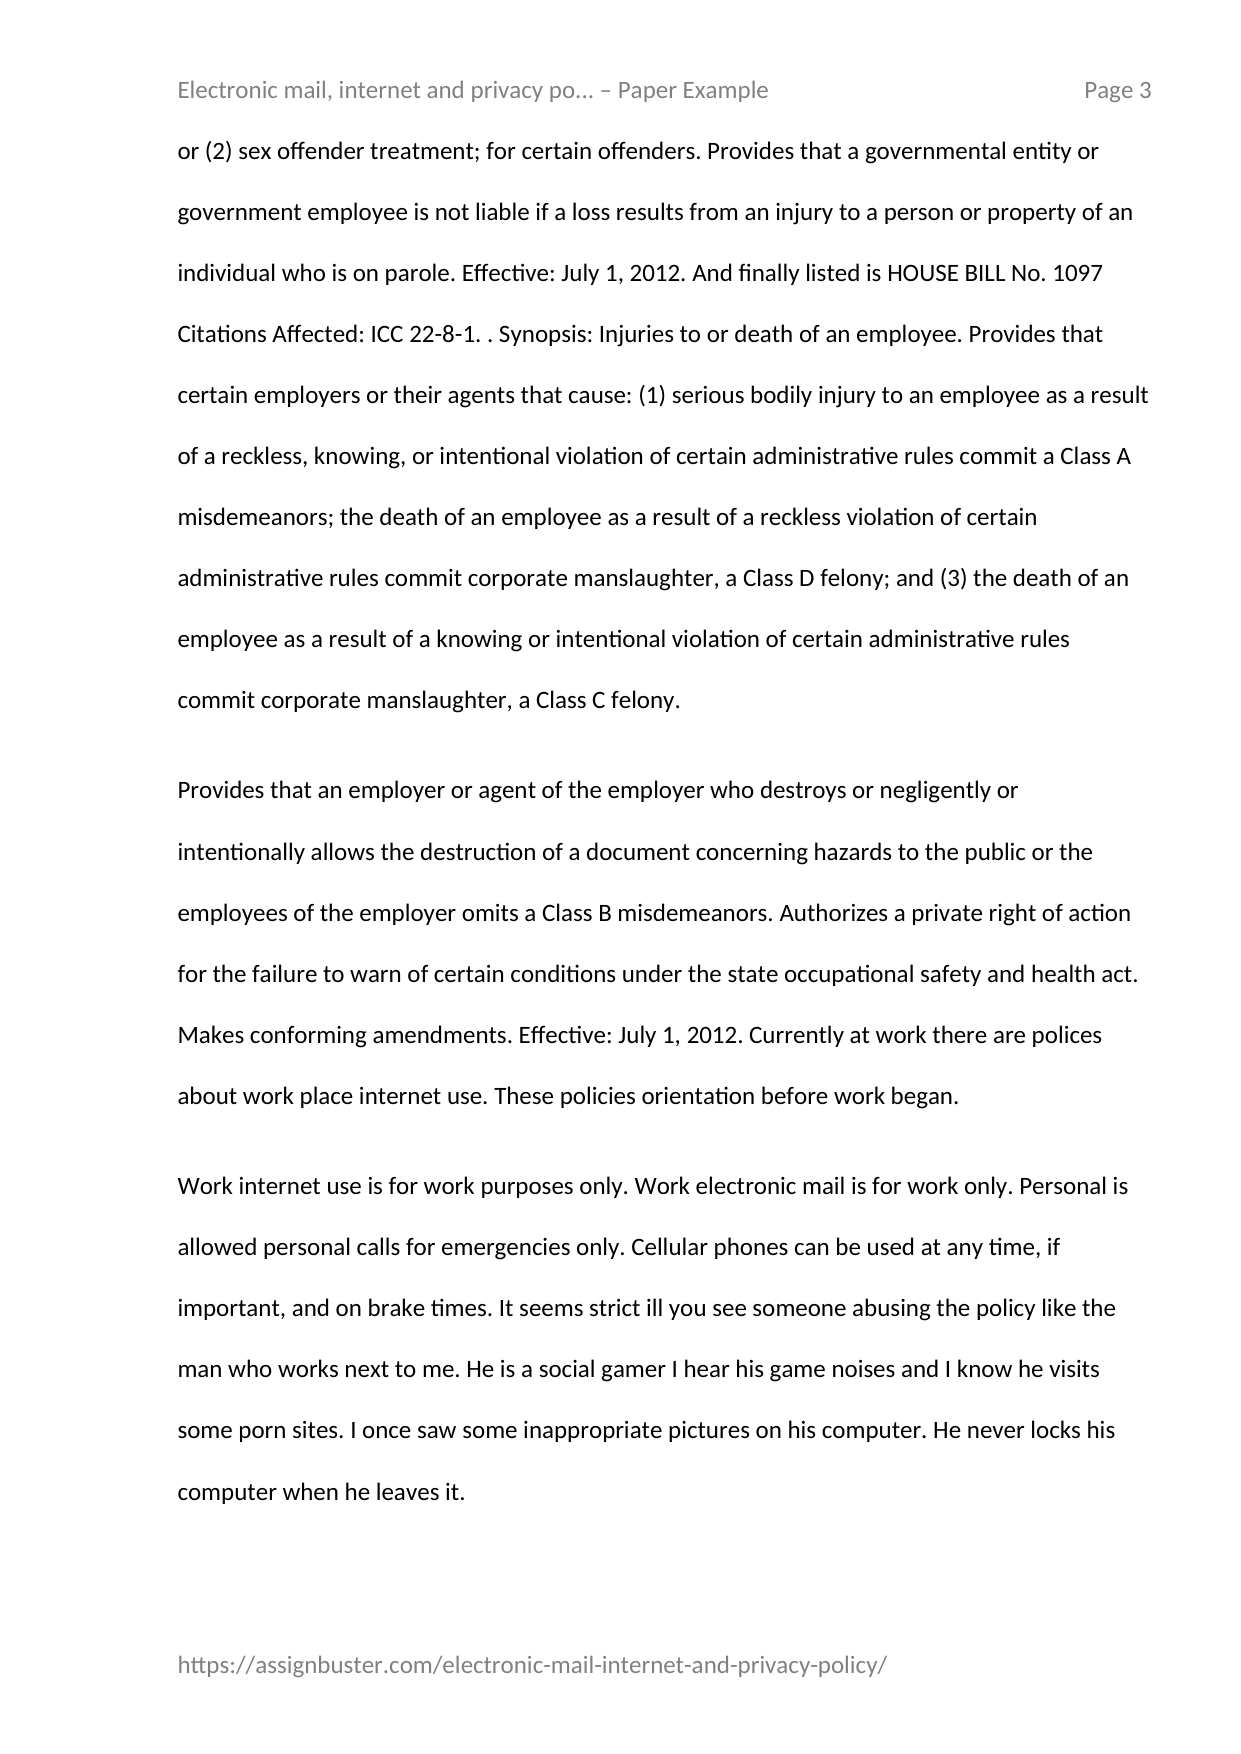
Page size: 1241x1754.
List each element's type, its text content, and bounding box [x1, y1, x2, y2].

text Provides that an employer or agent of the employer who destroys or negligently or intentionally allows the destruction of a document concerning hazards to the public or the employees of the employer omits a Class B misdemeanors. Authorizes a private right of action for the failure to warn of certain conditions under the state occupational safety and health act. Makes conforming amendments. Effective: July 1, 2012. Currently at work there are polices about work place internet use. These policies orientation before work began. [177, 775, 1152, 1110]
text Work internet use is for work purposes only. Work electronic mail is for work only. Personal is allowed personal calls for emergencies only. Cellular phones can be used at any time, if important, and on brake times. It seems strict ill you see someone abusing the policy like the man who works next to me. He is a social gamer I hear his game noises and I know he visits some porn sites. I once saw some inappropriate pictures on his computer. He never locks his computer when he leaves it. [177, 1170, 1152, 1506]
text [177, 135, 1152, 715]
